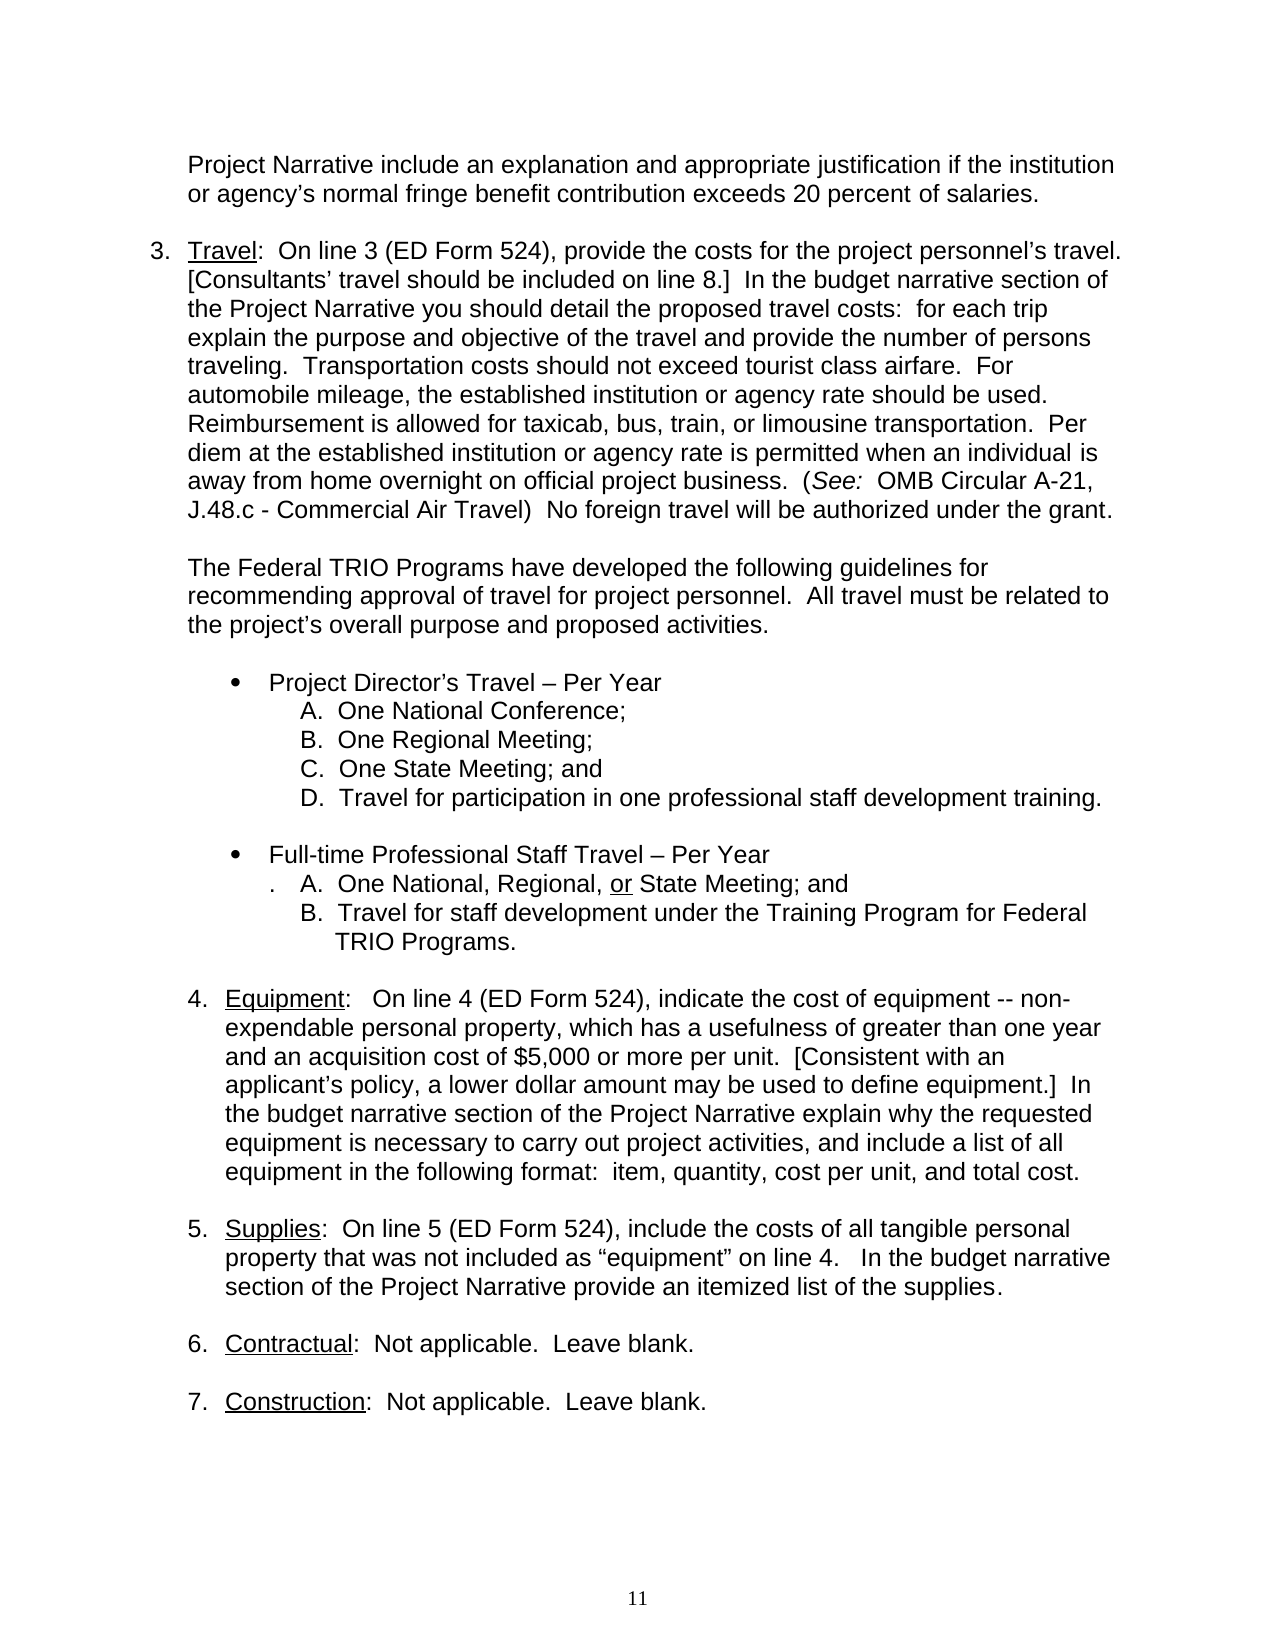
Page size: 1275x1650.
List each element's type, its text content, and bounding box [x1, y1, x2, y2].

text 4. Equipment: On line 4 (ED Form 524), indicate the cost of equipment -- non-expendable personal property, which has a usefulness of greater than one year and an acquisition cost of $5,000 or more per unit. [Consistent with an applicant’s policy, a lower dollar amount may be used to define equipment.] In the budget narrative section of the Project Narrative explain why the requested equipment is necessary to carry out project activities, and include a list of all equipment in the following format: item, quantity, cost per unit, and total cost. [187, 984, 1125, 1185]
text The Federal TRIO Programs have developed the following guidelines for recommending approval of travel for project personnel. All travel must be related to the project’s overall purpose and proposed activities. [187, 552, 1125, 639]
text 6. Contractual: Not applicable. Leave blank. [150, 1329, 1125, 1358]
text C. One State Meeting; and [225, 754, 1125, 783]
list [150, 150, 1125, 207]
subtitle Travel: On line 3 (ED Form 524), provide the costs for the project personnel’s travel. [Consultants’ travel should be included on line 8.] In the budget narrative section of the Project Narrative you should detail the proposed travel costs: for each trip explain the purpose and objective of the travel and provide the number of persons traveling. Transportation costs should not exceed tourist class airfare. For automobile mileage, the established institution or agency rate should be used. Reimbursement is allowed for taxicab, bus, train, or limousine transportation. Per diem at the established institution or agency rate is permitted when an individual is away from home overnight on official project business. (See: OMB Circular A-21, J.48.c - Commercial Air Travel) No foreign travel will be authorized under the grant. [150, 236, 1125, 524]
list Full-time Professional Staff Travel – Per Year [231, 840, 1125, 869]
list Project Director’s Travel – Per Year [231, 667, 1125, 696]
text . A. One National, Regional, or State Meeting; and [225, 869, 1125, 898]
text B. Travel for staff development under the Training Program for Federal [300, 898, 1125, 926]
text 5. Supplies: On line 5 (ED Form 524), include the costs of all tangible personal property that was not included as “equipment” on line 4. In the budget narrative section of the Project Narrative provide an itemized list of the supplies. [187, 1214, 1125, 1300]
text A. One National Conference; [300, 696, 1125, 725]
text TRIO Programs. [300, 926, 1125, 955]
text 7. Construction: Not applicable. Leave blank. [150, 1386, 1125, 1415]
text B. One Regional Meeting; [225, 725, 1125, 754]
text D. Travel for participation in one professional staff development training. [225, 783, 1125, 811]
